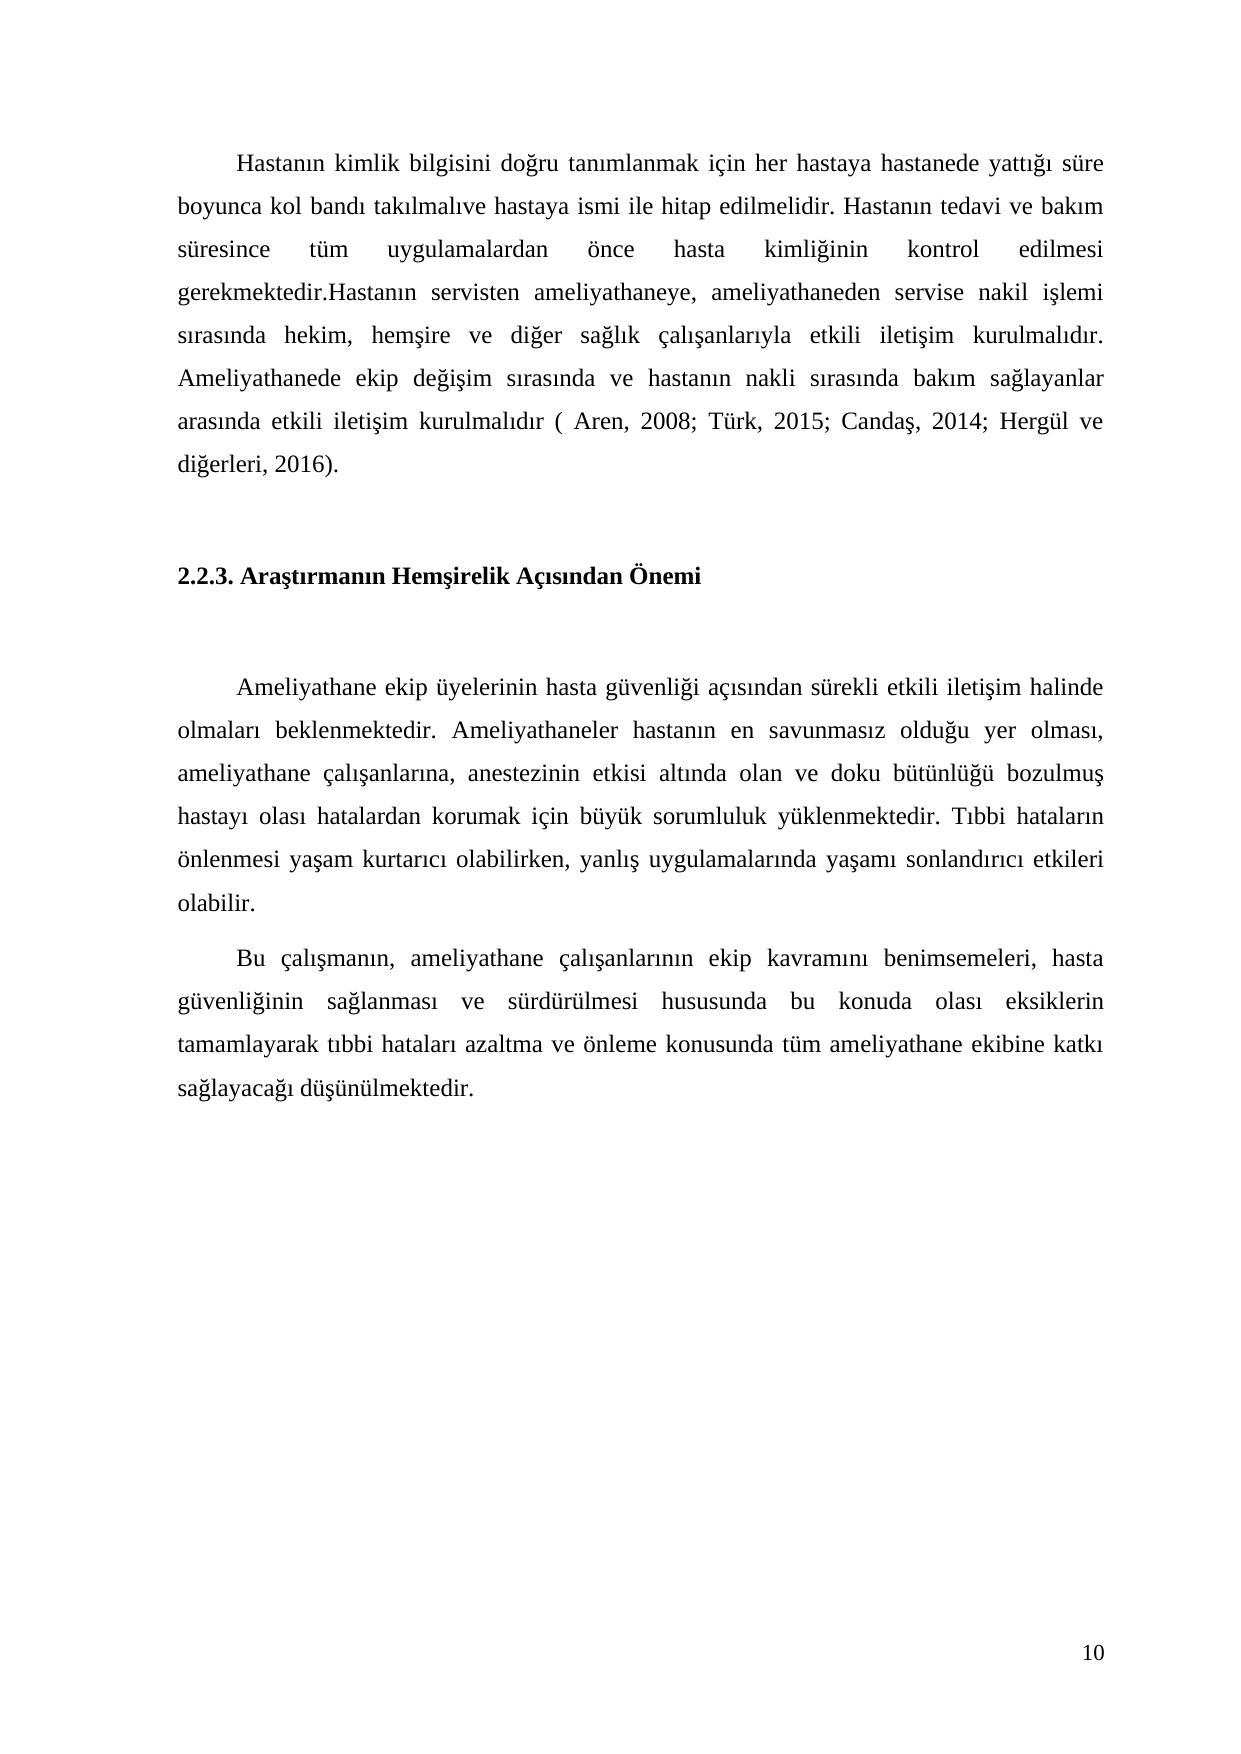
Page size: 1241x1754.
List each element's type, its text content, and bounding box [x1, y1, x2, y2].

text 2.2.3. Araştırmanın Hemşirelik Açısından Önemi [177, 561, 1104, 589]
text Ameliyathane ekip üyelerinin hasta güvenliği açısından sürekli etkili iletişim halinde olmaları beklenmektedir. Ameliyathaneler hastanın en savunmasız olduğu yer olması, ameliyathane çalışanlarına, anestezinin etkisi altında olan ve doku bütünlüğü bozulmuş hastayı olası hatalardan korumak için büyük sorumluluk yüklenmektedir. Tıbbi hataların önlenmesi yaşam kurtarıcı olabilirken, yanlış uygulamalarında yaşamı sonlandırıcı etkileri olabilir. [177, 672, 1104, 916]
text Hastanın kimlik bilgisini doğru tanımlanmak için her hastaya hastanede yattığı süre boyunca kol bandı takılmalıve hastaya ismi ile hitap edilmelidir. Hastanın tedavi ve bakım süresince tüm uygulamalardan önce hasta kimliğinin kontrol edilmesi gerekmektedir.Hastanın servisten ameliyathaneye, ameliyathaneden servise nakil işlemi sırasında hekim, hemşire ve diğer sağlık çalışanlarıyla etkili iletişim kurulmalıdır. Ameliyathanede ekip değişim sırasında ve hastanın nakli sırasında bakım sağlayanlar arasında etkili iletişim kurulmalıdır ( Aren, 2008; Türk, 2015; Candaş, 2014; Hergül ve diğerleri, 2016). [177, 148, 1104, 478]
text Bu çalışmanın, ameliyathane çalışanlarının ekip kavramını benimsemeleri, hasta güvenliğinin sağlanması ve sürdürülmesi hususunda bu konuda olası eksiklerin tamamlayarak tıbbi hataları azaltma ve önleme konusunda tüm ameliyathane ekibine katkı sağlayacağı düşünülmektedir. [177, 943, 1104, 1101]
